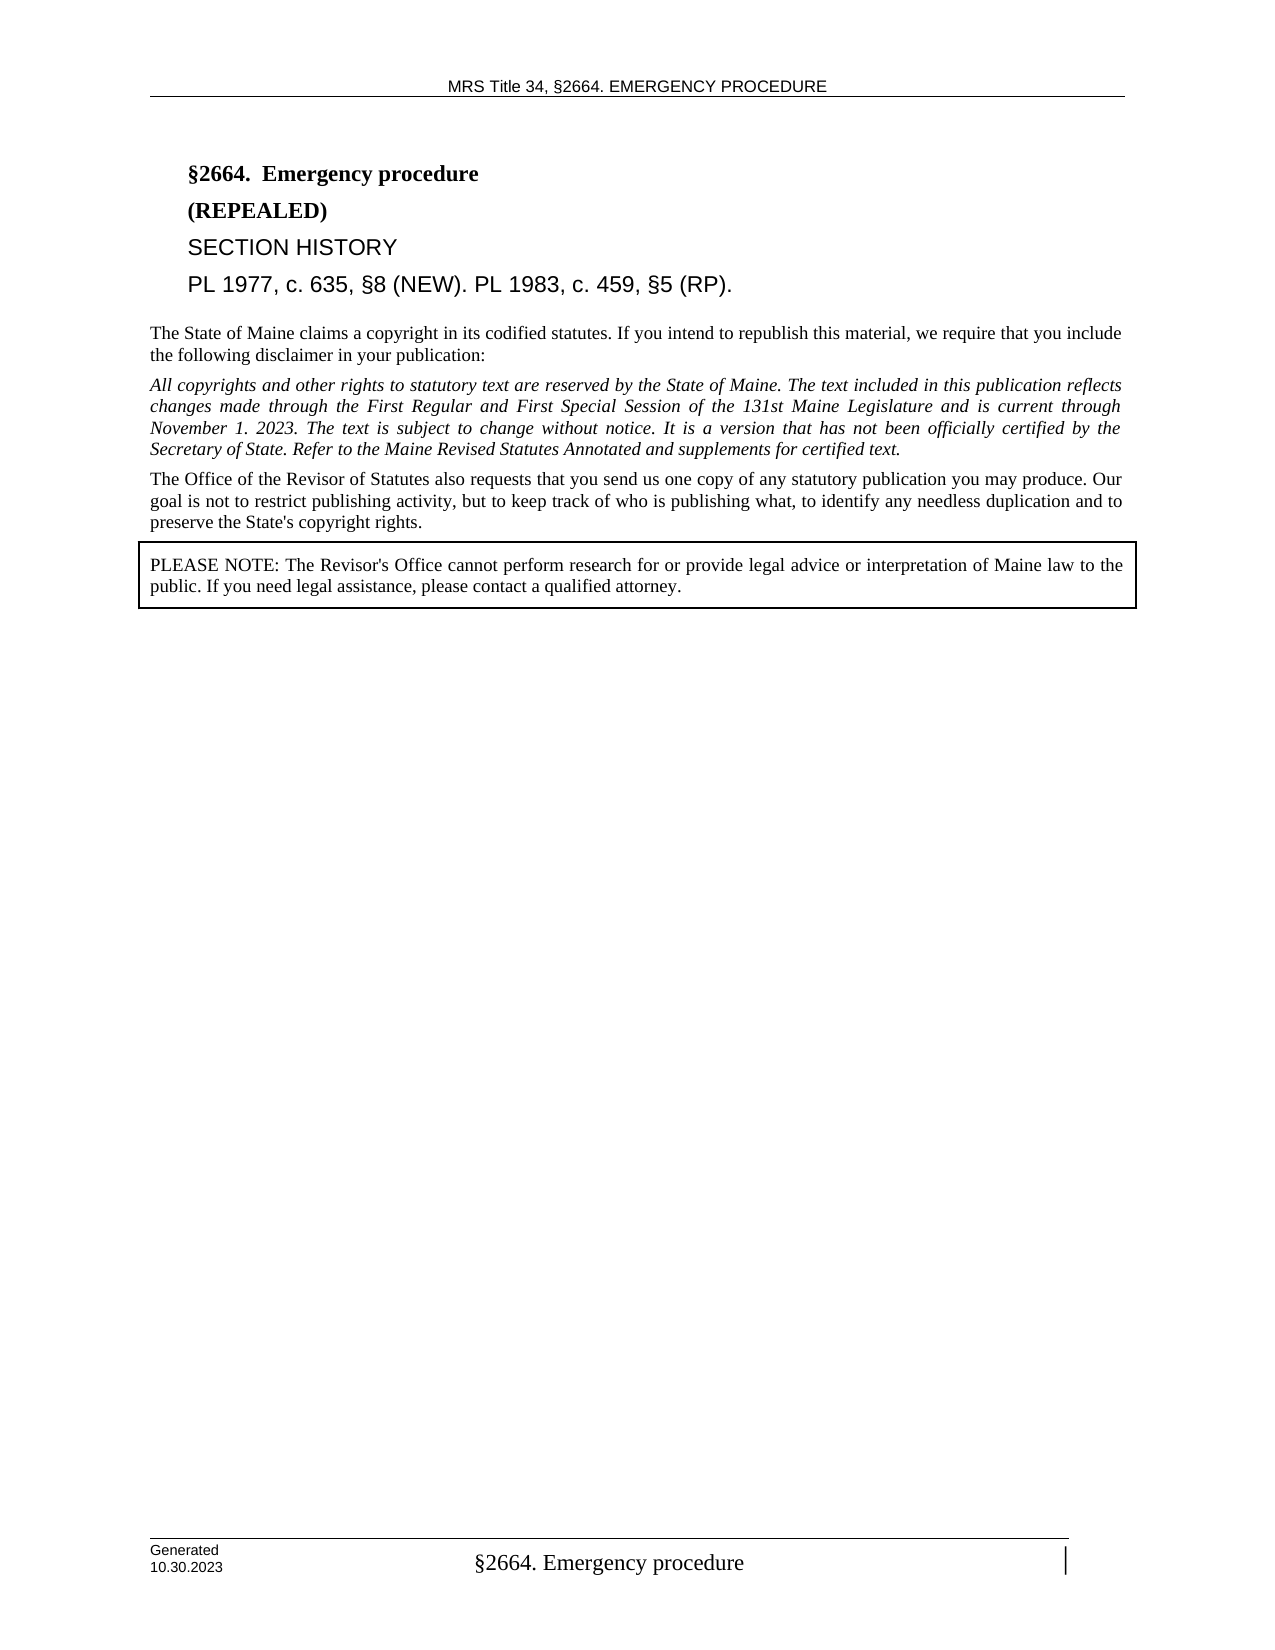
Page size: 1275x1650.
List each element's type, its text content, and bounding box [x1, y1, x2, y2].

text PLEASE NOTE: The Revisor's Office cannot perform research for or provide legal advice or interpretation of Maine law to the public. If you need legal assistance, please contact a qualified attorney. [140, 543, 1135, 607]
text §2664. Emergency procedure [187, 160, 1125, 187]
text SECTION HISTORY [187, 234, 1125, 260]
text The Office of the Revisor of Statutes also requests that you send us one copy of any statutory publication you may produce. Our goal is not to restrict publishing activity, but to keep track of who is publishing what, to identify any needless duplication and to preserve the State's copyright rights. [150, 468, 1125, 533]
text (REPEALED) [187, 197, 1125, 223]
text PL 1977, c. 635, §8 (NEW). PL 1983, c. 459, §5 (RP). [187, 271, 1125, 297]
text The State of Maine claims a copyright in its codified statutes. If you intend to republish this material, we require that you include the following disclaimer in your publication: [150, 322, 1125, 365]
text All copyrights and other rights to statutory text are reserved by the State of Maine. The text included in this publication reflects changes made through the First Regular and First Special Session of the 131st Maine Legislature and is current through November 1. 2023 . The text is subject to change without notice. It is a version that has not been officially certified by the Secretary of State. Refer to the Maine Revised Statutes Annotated and supplements for certified text. [150, 373, 1125, 460]
